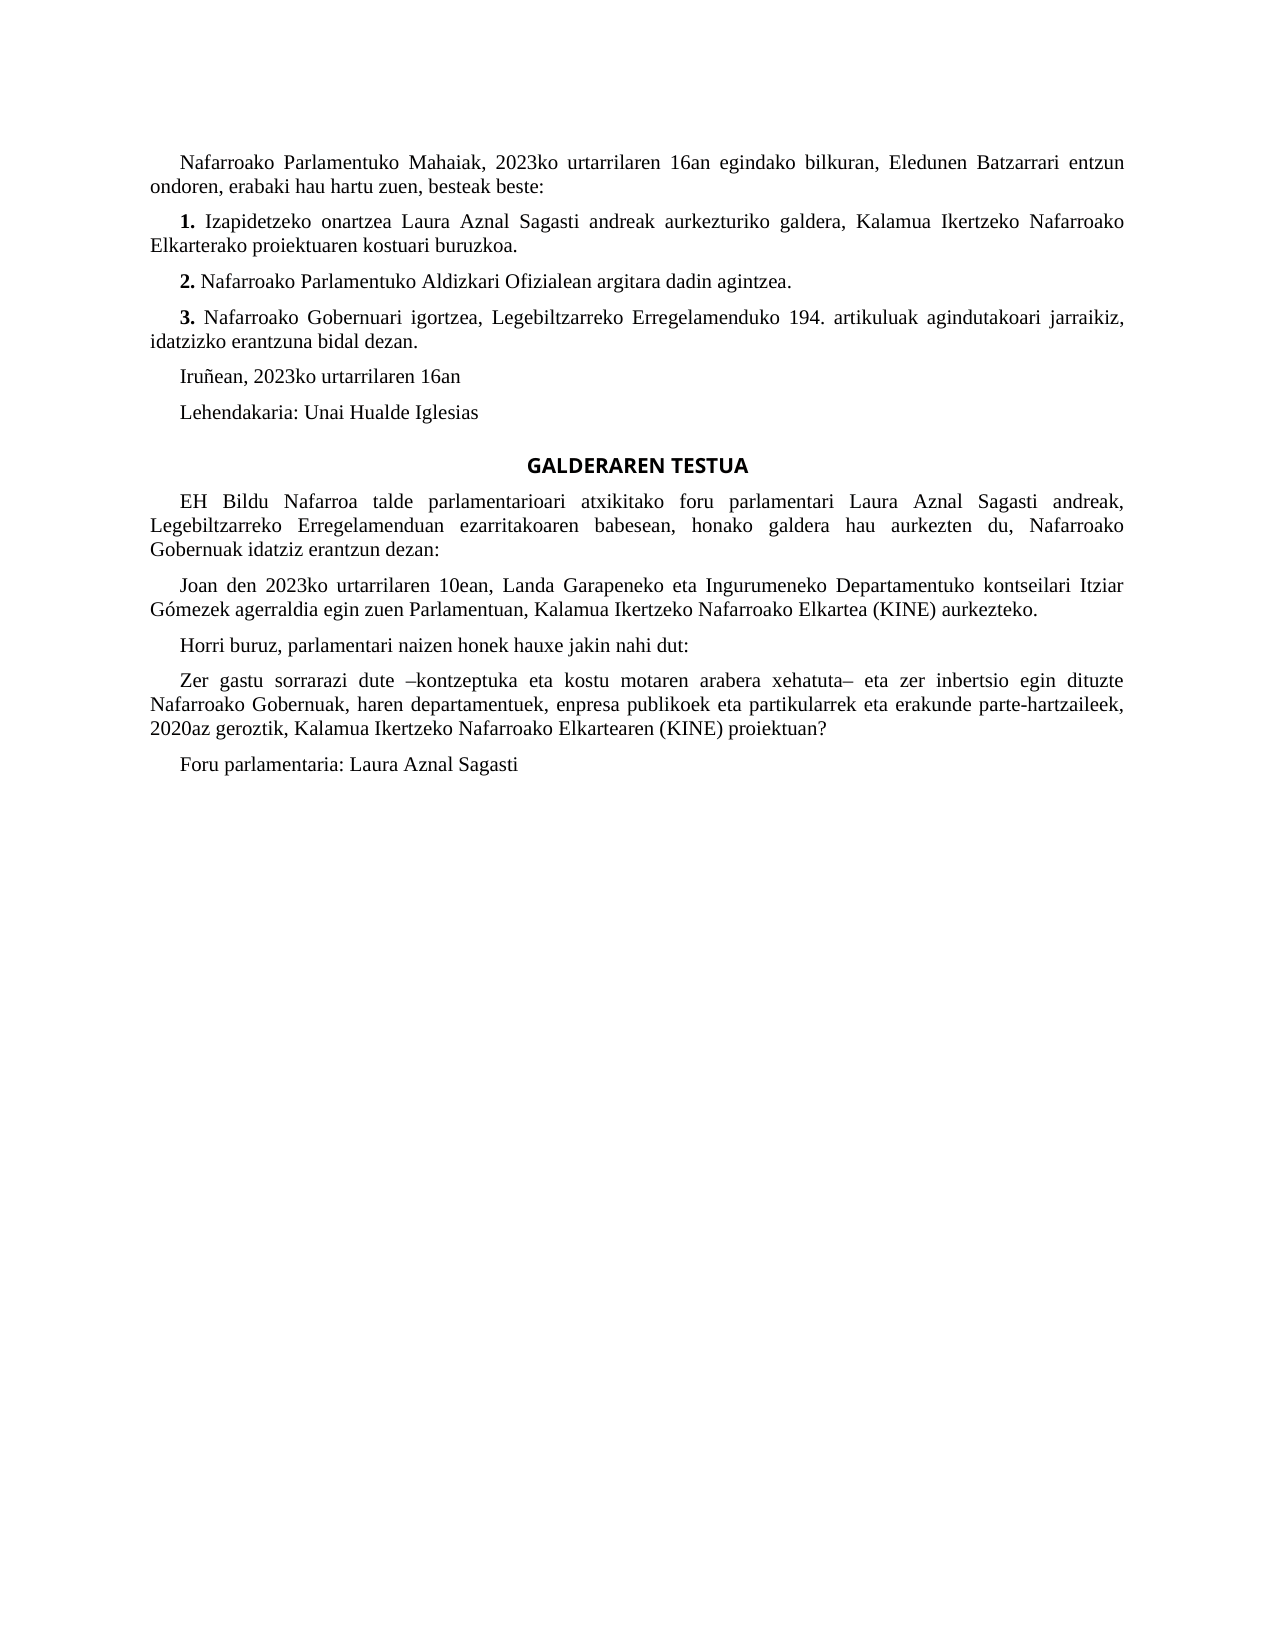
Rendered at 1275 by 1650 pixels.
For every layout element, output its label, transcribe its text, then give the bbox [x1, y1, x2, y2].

text GALDERAREN TESTUA [150, 454, 1125, 478]
text Iruñean, 2023ko urtarrilaren 16an [150, 365, 1125, 389]
text Foru parlamentaria: Laura Aznal Sagasti [150, 752, 1125, 776]
text Lehendakaria: Unai Hualde Iglesias [150, 401, 1125, 424]
text EH Bildu Nafarroa talde parlamentarioari atxikitako foru parlamentari Laura Aznal Sagasti andreak, Legebiltzarreko Erregelamenduan ezarritakoaren babesean, honako galdera hau aurkezten du, Nafarroako Gobernuak idatziz erantzun dezan: [150, 490, 1125, 562]
text Joan den 2023ko urtarrilaren 10ean, Landa Garapeneko eta Ingurumeneko Departamentuko kontseilari Itziar Gómezek agerraldia egin zuen Parlamentuan, Kalamua Ikertzeko Nafarroako Elkartea (KINE) aurkezteko. [150, 573, 1125, 621]
text 1. Izapidetzeko onartzea Laura Aznal Sagasti andreak aurkezturiko galdera, Kalamua Ikertzeko Nafarroako Elkarterako proiektuaren kostuari buruzkoa. [150, 210, 1125, 258]
text Zer gastu sorrarazi dute –kontzeptuka eta kostu motaren arabera xehatuta– eta zer inbertsio egin dituzte Nafarroako Gobernuak, haren departamentuek, enpresa publikoek eta partikularrek eta erakunde parte-hartzaileek, 2020az geroztik, Kalamua Ikertzeko Nafarroako Elkartearen (KINE) proiektuan? [150, 669, 1125, 741]
text 3. Nafarroako Gobernuari igortzea, Legebiltzarreko Erregelamenduko 194. artikuluak agindutakoari jarraikiz, idatzizko erantzuna bidal dezan. [150, 305, 1125, 353]
text 2. Nafarroako Parlamentuko Aldizkari Ofizialean argitara dadin agintzea. [150, 269, 1125, 293]
text Nafarroako Parlamentuko Mahaiak, 2023ko urtarrilaren 16an egindako bilkuran, Eledunen Batzarrari entzun ondoren, erabaki hau hartu zuen, besteak beste: [150, 150, 1125, 198]
text Horri buruz, parlamentari naizen honek hauxe jakin nahi dut: [150, 633, 1125, 657]
